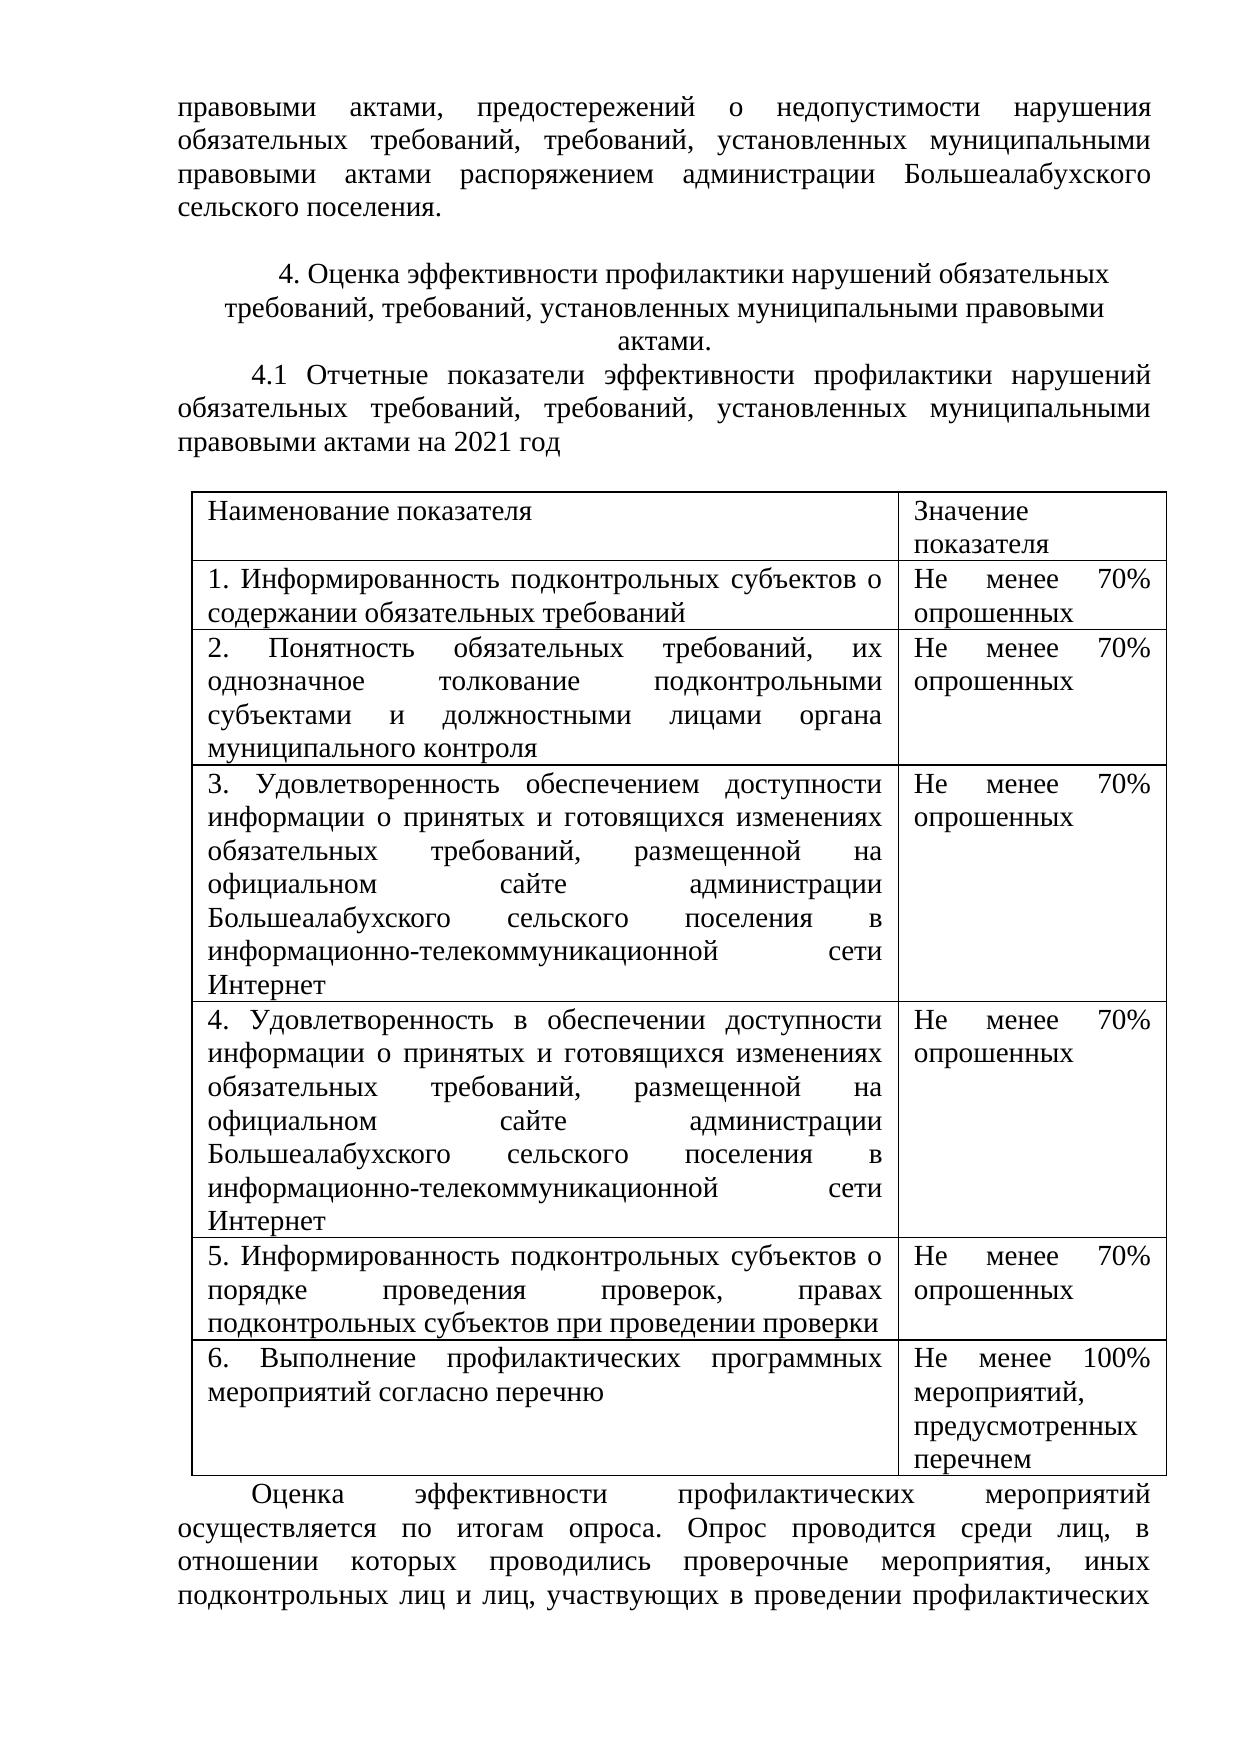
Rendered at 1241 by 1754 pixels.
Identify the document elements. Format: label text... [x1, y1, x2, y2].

table_cell 3. Удовлетворенность обеспечением доступности информации о принятых и готовящихся изменениях обязательных требований, размещенной на официальном сайте администрации Большеалабухского сельского поселения в информационно-телекоммуникационной сети Интернет [193, 766, 898, 1001]
table_header Значение показателя [899, 493, 1166, 560]
table_cell Не менее 70% опрошенных [899, 766, 1166, 1001]
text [177, 89, 1152, 223]
table_header Наименование показателя [193, 493, 898, 560]
table_cell Не менее 70% опрошенных [899, 1238, 1166, 1339]
text 4. Оценка эффективности профилактики нарушений обязательных требований, требований, установленных муниципальными правовыми актами. [177, 256, 1152, 357]
table_cell 4. Удовлетворенность в обеспечении доступности информации о принятых и готовящихся изменениях обязательных требований, размещенной на официальном сайте администрации Большеалабухского сельского поселения в информационно-телекоммуникационной сети Интернет [193, 1002, 898, 1237]
table_cell 6. Выполнение профилактических программных мероприятий согласно перечню [193, 1341, 898, 1475]
table_cell 1. Информированность подконтрольных субъектов о содержании обязательных требований [193, 561, 898, 628]
text 4.1 Отчетные показатели эффективности профилактики нарушений обязательных требований, требований, установленных муниципальными правовыми актами на 2021 год [177, 357, 1152, 458]
table_cell Не менее 100% мероприятий, предусмотренных перечнем [899, 1341, 1166, 1475]
table_cell Не менее 70% опрошенных [899, 1002, 1166, 1237]
table_cell 5. Информированность подконтрольных субъектов о порядке проведения проверок, правах подконтрольных субъектов при проведении проверки [193, 1238, 898, 1339]
table_cell 2. Понятность обязательных требований, их однозначное толкование подконтрольными субъектами и должностными лицами органа муниципального контроля [193, 630, 898, 764]
table_cell Не менее 70% опрошенных [899, 561, 1166, 628]
table_cell Не менее 70% опрошенных [899, 630, 1166, 764]
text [177, 1476, 1152, 1611]
